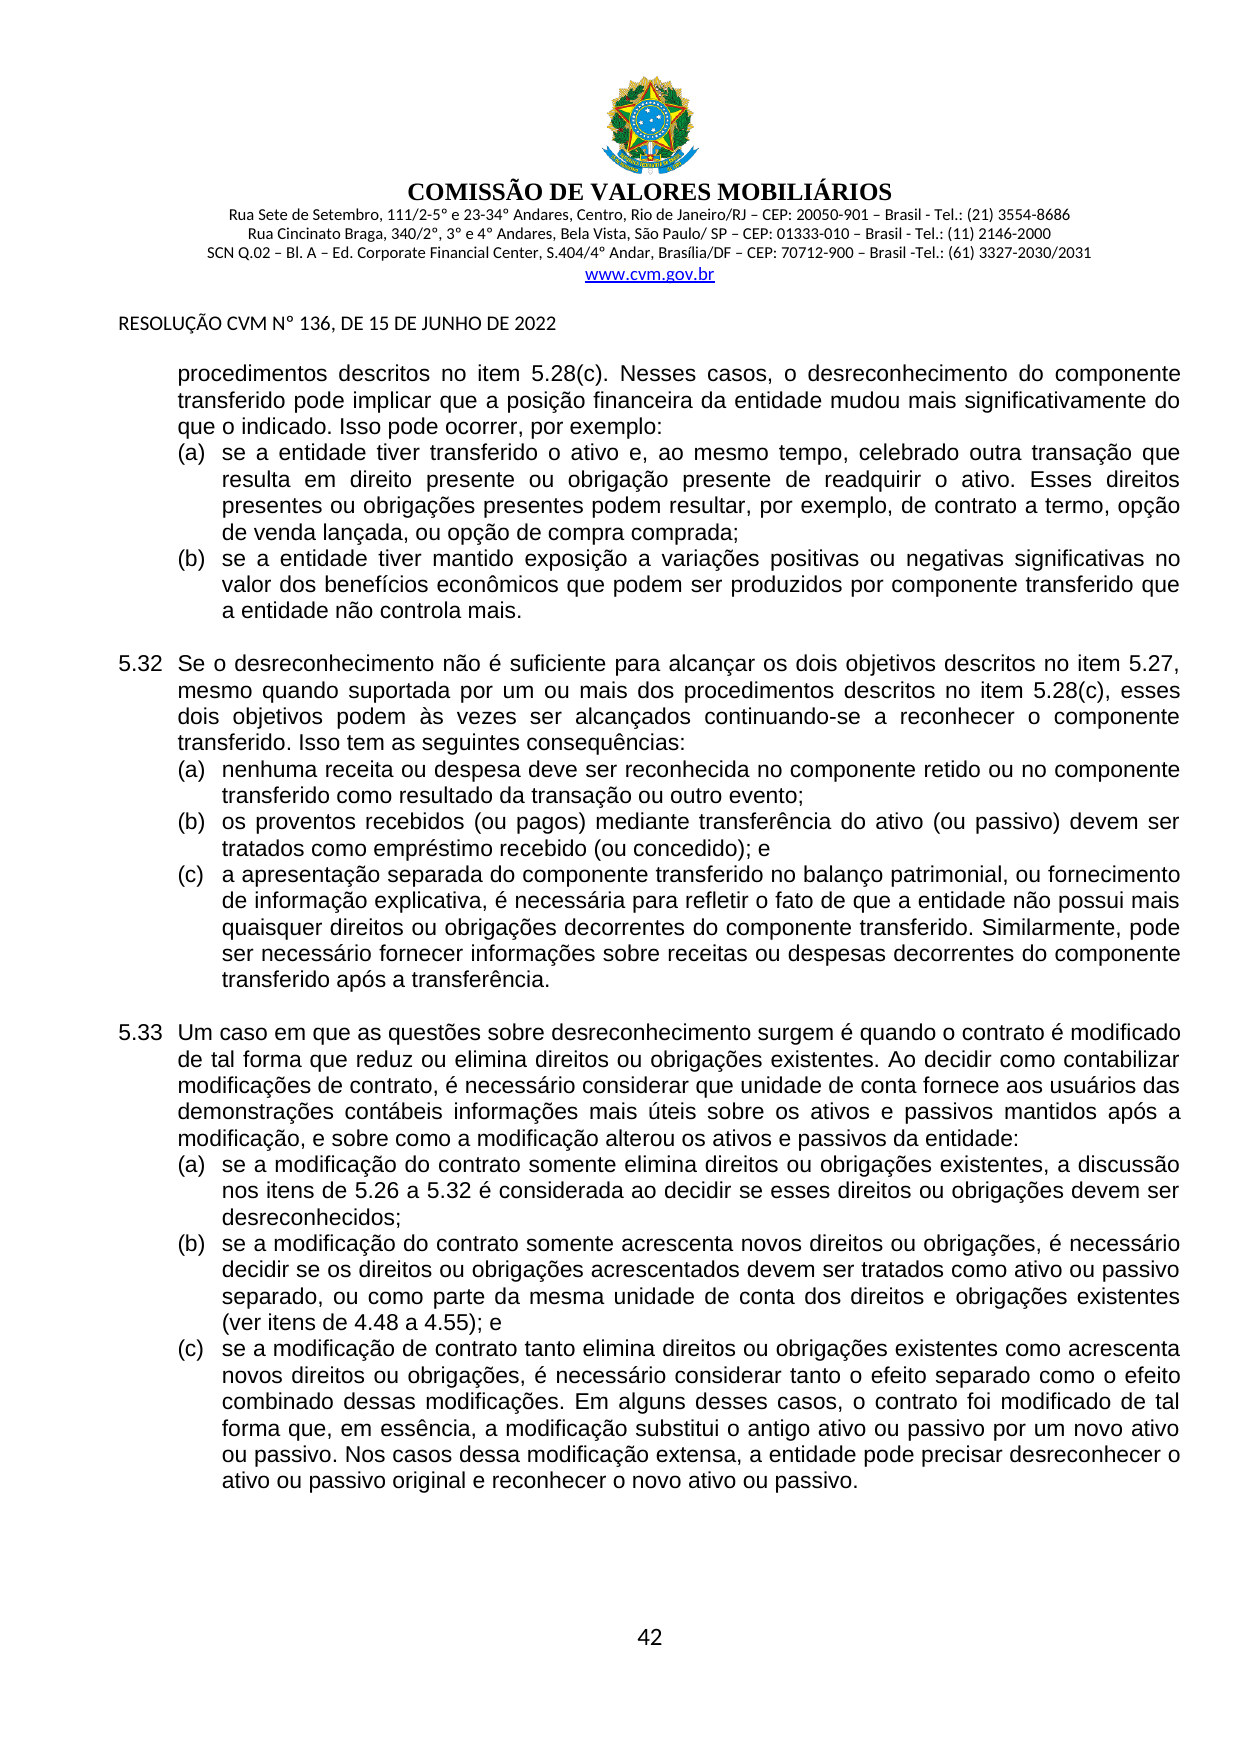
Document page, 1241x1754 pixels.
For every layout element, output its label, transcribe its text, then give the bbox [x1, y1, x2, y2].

text (b) os proventos recebidos (ou pagos) mediante transferência do ativo (ou passivo) devem ser tratados como empréstimo recebido (ou concedido); e [177, 808, 1181, 861]
text (b) se a entidade tiver mantido exposição a variações positivas ou negativas significativas no valor dos benefícios econômicos que podem ser produzidos por componente transferido que a entidade não controla mais. [177, 545, 1181, 624]
text (a) se a modificação do contrato somente elimina direitos ou obrigações existentes, a discussão nos itens de 5.26 a 5.32 é considerada ao decidir se esses direitos ou obrigações devem ser desreconhecidos; [177, 1151, 1181, 1230]
picture [598, 73, 702, 177]
text (c) a apresentação separada do componente transferido no balanço patrimonial, ou fornecimento de informação explicativa, é necessária para refletir o fato de que a entidade não possui mais quaisquer direitos ou obrigações decorrentes do componente transferido. Similarmente, pode ser necessário fornecer informações sobre receitas ou despesas decorrentes do componente transferido após a transferência. [177, 861, 1181, 993]
text (a) se a entidade tiver transferido o ativo e, ao mesmo tempo, celebrado outra transação que resulta em direito presente ou obrigação presente de readquirir o ativo. Esses direitos presentes ou obrigações presentes podem resultar, por exemplo, de contrato a termo, opção de venda lançada, ou opção de compra comprada; [177, 439, 1181, 545]
text (b) se a modificação do contrato somente acrescenta novos direitos ou obrigações, é necessário decidir se os direitos ou obrigações acrescentados devem ser tratados como ativo ou passivo separado, ou como parte da mesma unidade de conta dos direitos e obrigações existentes (ver itens de 4.48 a 4.55); e [177, 1230, 1181, 1335]
text (c) se a modificação de contrato tanto elimina direitos ou obrigações existentes como acrescenta novos direitos ou obrigações, é necessário considerar tanto o efeito separado como o efeito combinado dessas modificações. Em alguns desses casos, o contrato foi modificado de tal forma que, em essência, a modificação substitui o antigo ativo ou passivo por um novo ativo ou passivo. Nos casos dessa modificação extensa, a entidade pode precisar desreconhecer o ativo ou passivo original e reconhecer o novo ativo ou passivo. [177, 1335, 1181, 1493]
text 5.33 Um caso em que as questões sobre desreconhecimento surgem é quando o contrato é modificado de tal forma que reduz ou elimina direitos ou obrigações existentes. Ao decidir como contabilizar modificações de contrato, é necessário considerar que unidade de conta fornece aos usuários das demonstrações contábeis informações mais úteis sobre os ativos e passivos mantidos após a modificação, e sobre como a modificação alterou os ativos e passivos da entidade: [118, 1019, 1181, 1151]
text (a) nenhuma receita ou despesa deve ser reconhecida no componente retido ou no componente transferido como resultado da transação ou outro evento; [177, 756, 1181, 808]
text 5.32 Se o desreconhecimento não é suficiente para alcançar os dois objetivos descritos no item 5.27, mesmo quando suportada por um ou mais dos procedimentos descritos no item 5.28(c), esses dois objetivos podem às vezes ser alcançados continuando-se a reconhecer o componente transferido. Isso tem as seguintes consequências: [118, 650, 1181, 756]
